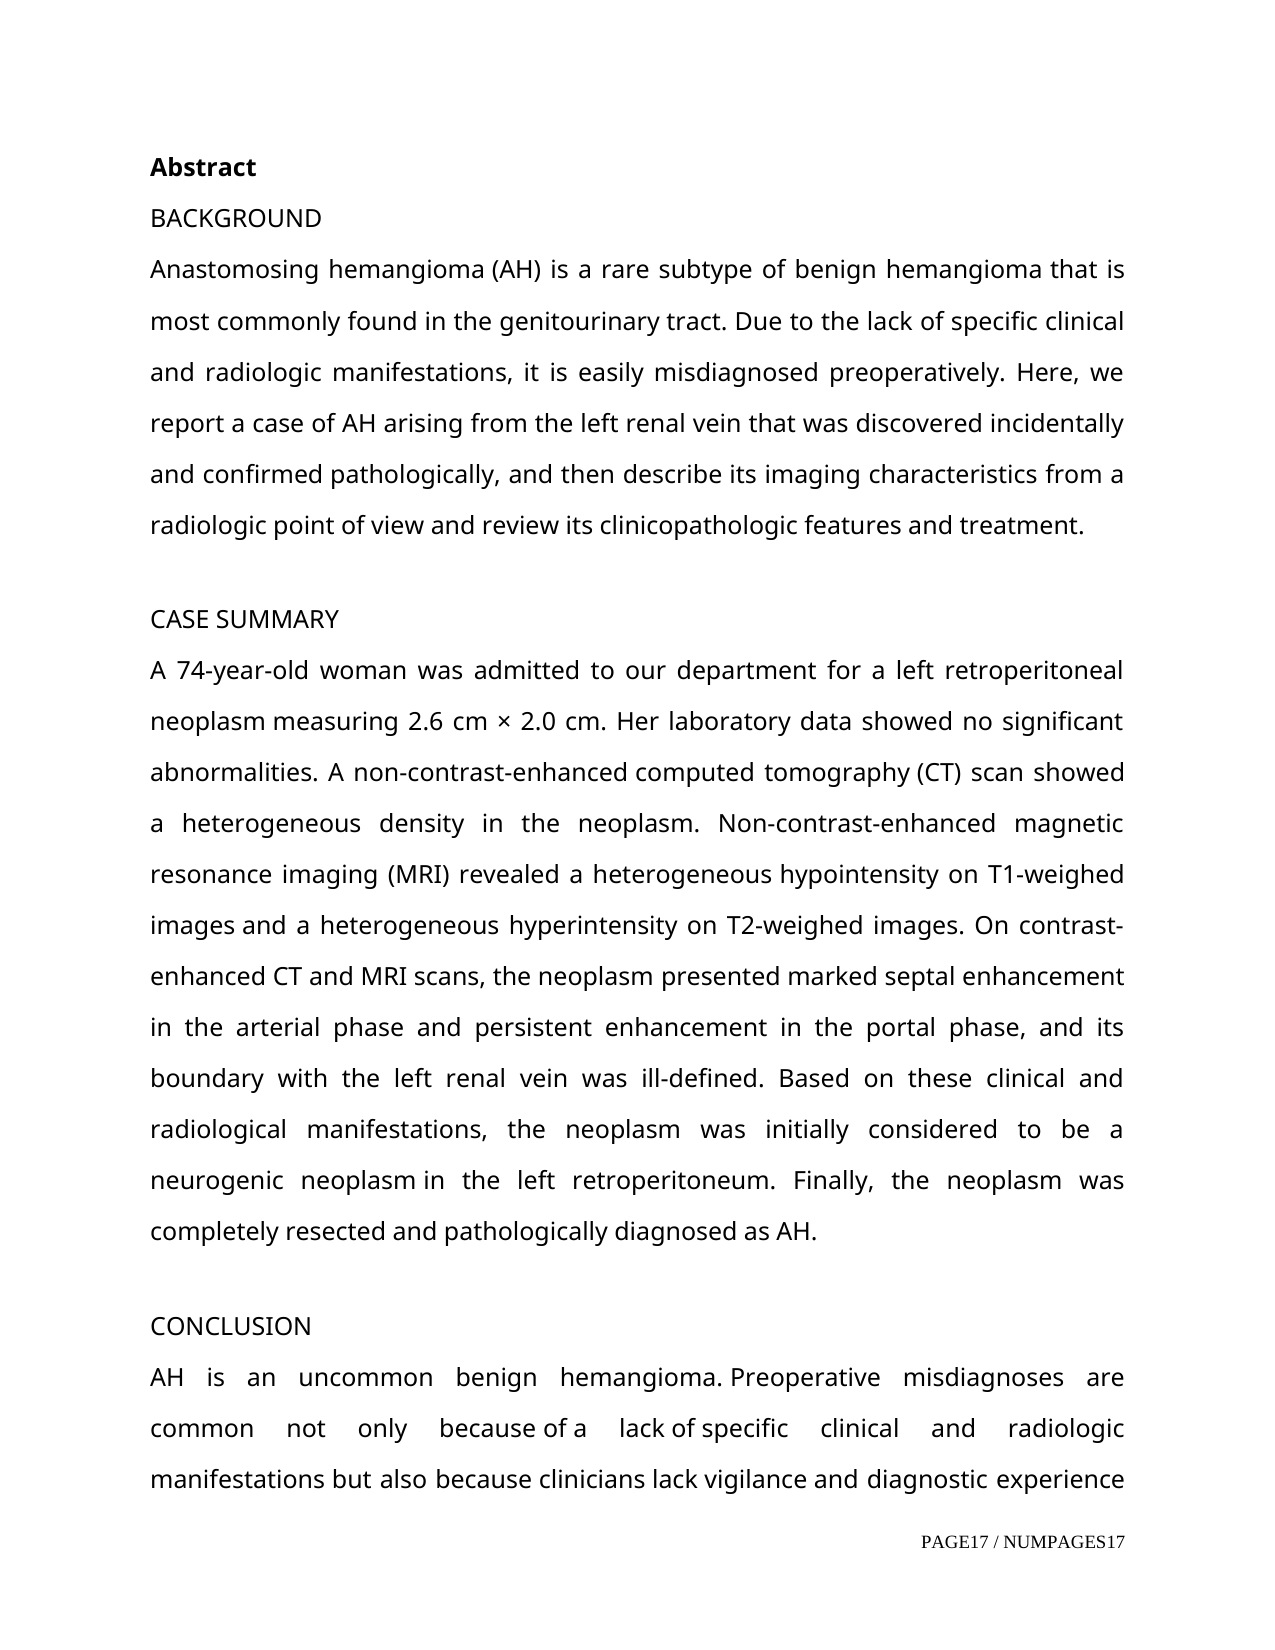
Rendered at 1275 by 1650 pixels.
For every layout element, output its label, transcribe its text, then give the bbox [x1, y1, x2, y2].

text CASE SUMMARY [150, 601, 1125, 636]
text BACKGROUND [150, 201, 1125, 235]
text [150, 1359, 1125, 1495]
text CONCLUSION [150, 1308, 1125, 1342]
text Anastomosing hemangioma (AH) is a rare subtype of benign hemangioma that is most commonly found in the genitourinary tract. Due to the lack of specific clinical and radiologic manifestations, it is easily misdiagnosed preoperatively. Here, we report a case of AH arising from the left renal vein that was discovered incidentally and confirmed pathologically, and then describe its imaging characteristics from a radiologic point of view and review its clinicopathologic features and treatment. [150, 252, 1125, 541]
text Abstract [150, 150, 1125, 184]
text A 74-year-old woman was admitted to our department for a left retroperitoneal neoplasm measuring 2.6 cm × 2.0 cm. Her laboratory data showed no significant abnormalities. A non-contrast-enhanced computed tomography (CT) scan showed a heterogeneous density in the neoplasm. Non-contrast-enhanced magnetic resonance imaging (MRI) revealed a heterogeneous hypointensity on T1-weighed images and a heterogeneous hyperintensity on T2-weighed images. On contrast-enhanced CT and MRI scans, the neoplasm presented marked septal enhancement in the arterial phase and persistent enhancement in the portal phase, and its boundary with the left renal vein was ill-defined. Based on these clinical and radiological manifestations, the neoplasm was initially considered to be a neurogenic neoplasm in the left retroperitoneum. Finally, the neoplasm was completely resected and pathologically diagnosed as AH. [150, 652, 1125, 1248]
